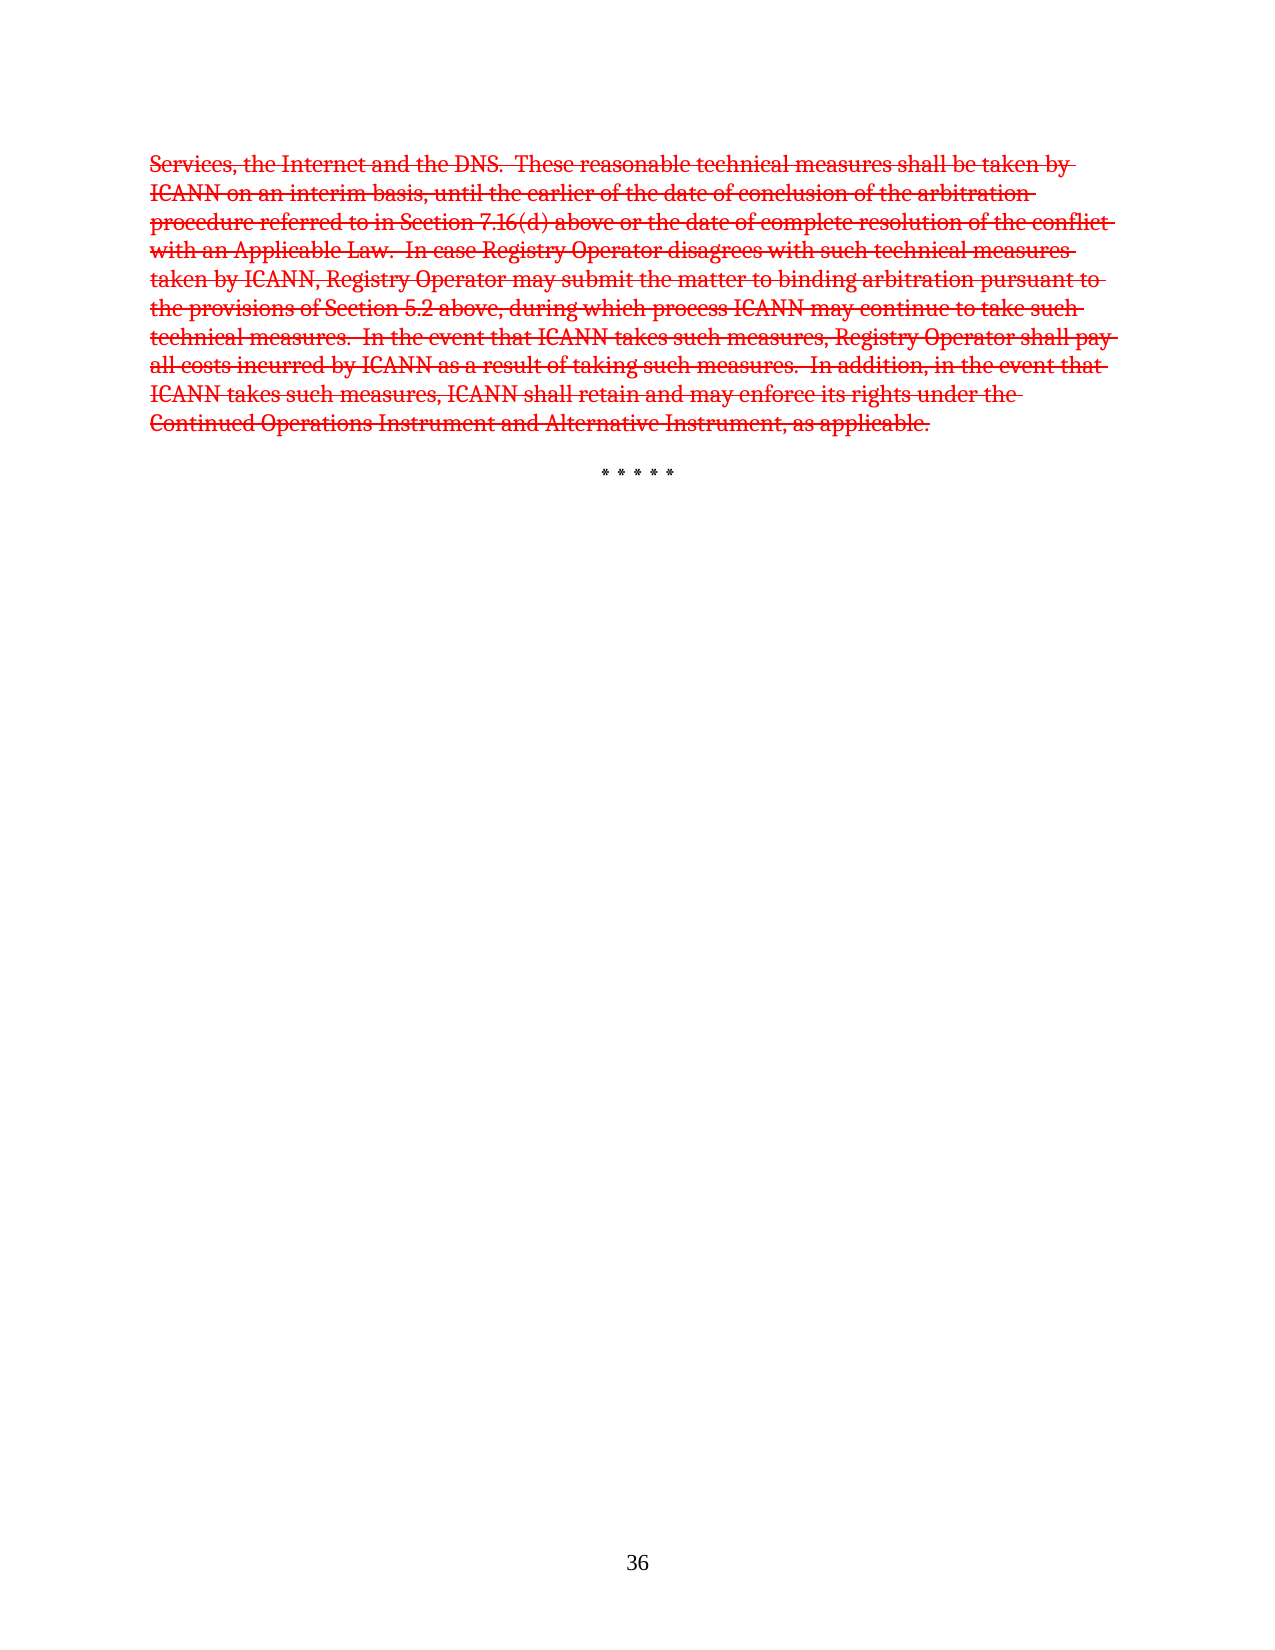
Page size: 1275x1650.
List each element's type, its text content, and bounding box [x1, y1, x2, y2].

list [150, 150, 1125, 437]
text * * * * * [150, 462, 1125, 491]
